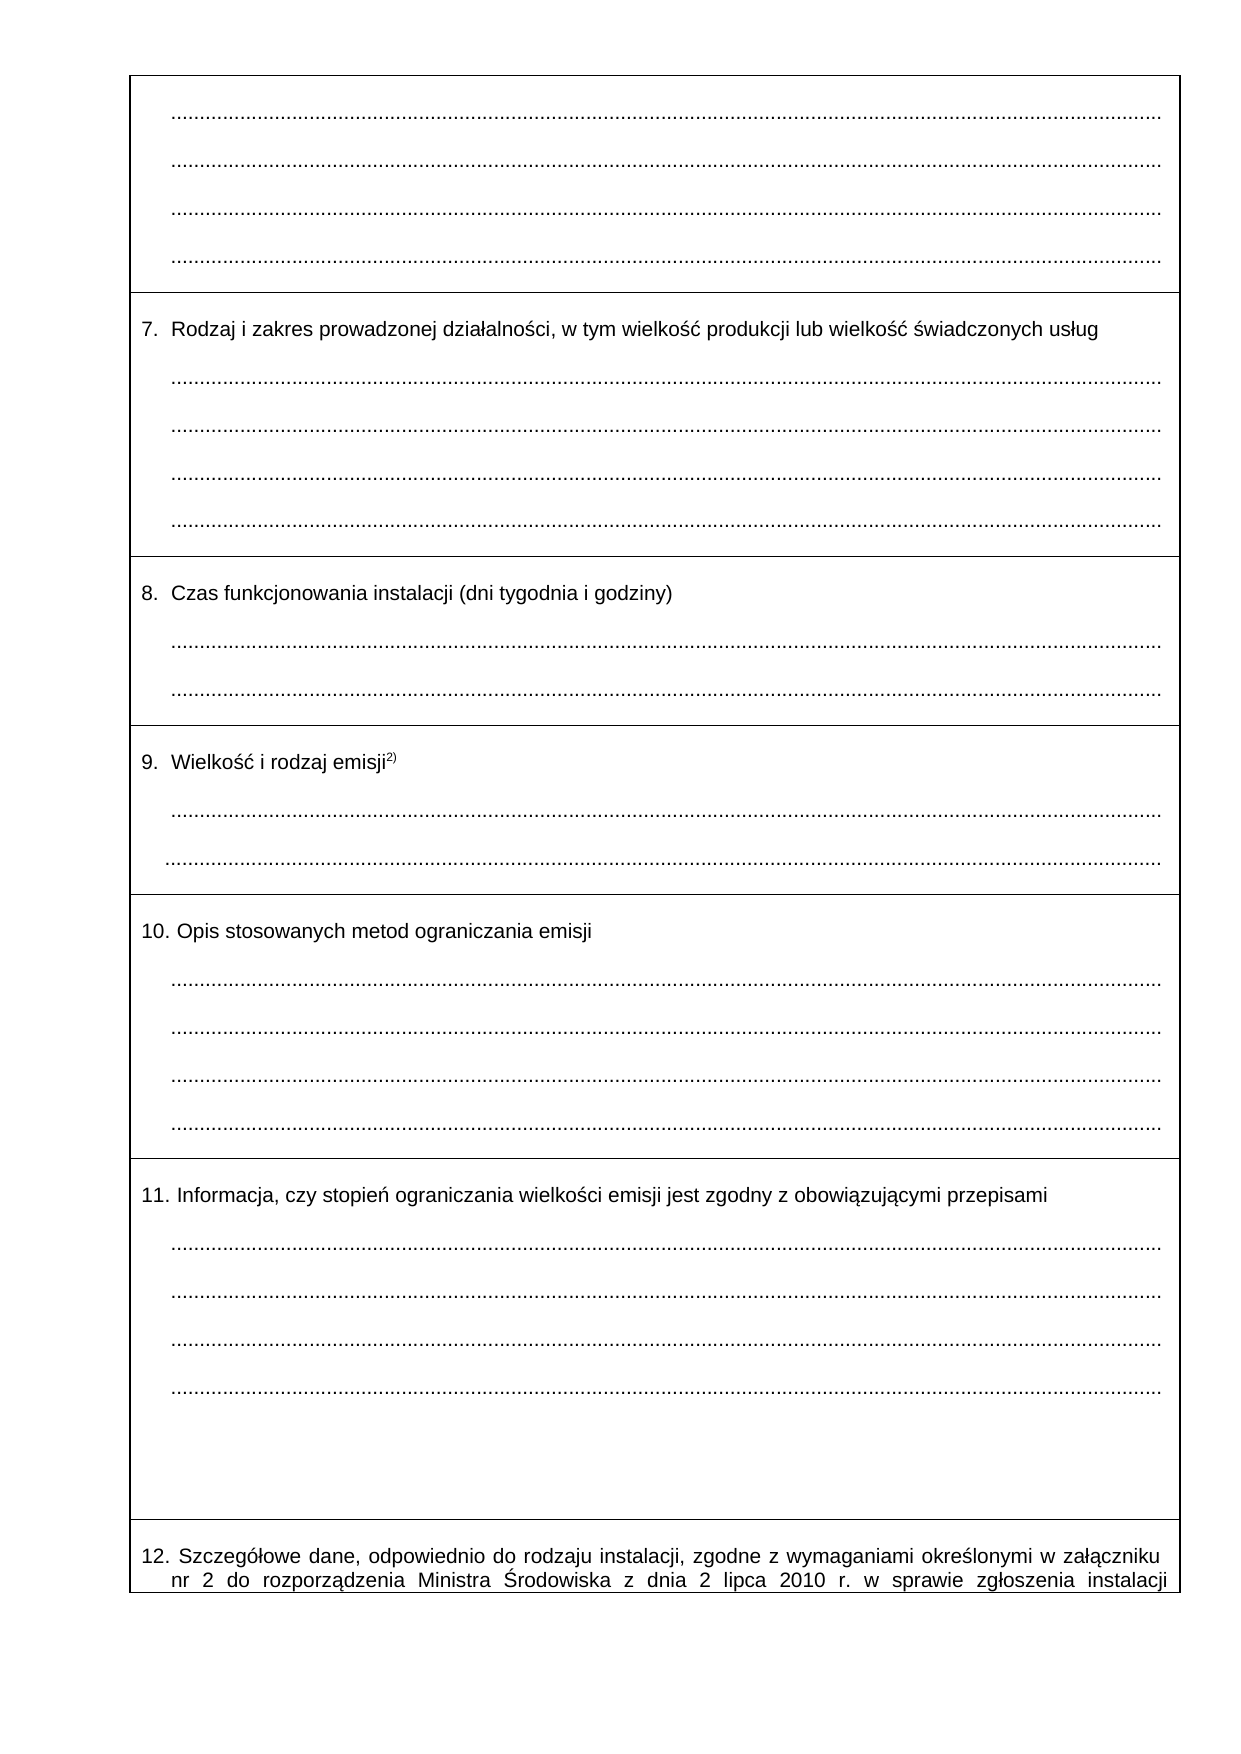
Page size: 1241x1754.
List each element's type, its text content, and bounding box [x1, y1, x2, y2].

table_cell 11. Informacja, czy stopień ograniczania wielkości emisji jest zgodny z obowiązującymi przepisami ............................................................................................................................................................................ ............................................................................................................................................................................ ............................................................................................................................................................................ ............................................................................................................................................................................ [131, 1159, 1179, 1519]
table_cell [131, 1520, 1179, 1592]
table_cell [131, 76, 1179, 292]
table_cell 7. Rodzaj i zakres prowadzonej działalności, w tym wielkość produkcji lub wielkość świadczonych usług ............................................................................................................................................................................ ............................................................................................................................................................................ ............................................................................................................................................................................ ............................................................................................................................................................................ [131, 293, 1179, 556]
table_cell 8. Czas funkcjonowania instalacji (dni tygodnia i godziny) ............................................................................................................................................................................ ............................................................................................................................................................................ [131, 557, 1179, 725]
table_cell 10. Opis stosowanych metod ograniczania emisji ............................................................................................................................................................................ ............................................................................................................................................................................ ............................................................................................................................................................................ ............................................................................................................................................................................ [131, 895, 1179, 1158]
table_cell 9. Wielkość i rodzaj emisji2) ............................................................................................................................................................................ ............................................................................................................................................................................. [131, 726, 1179, 894]
